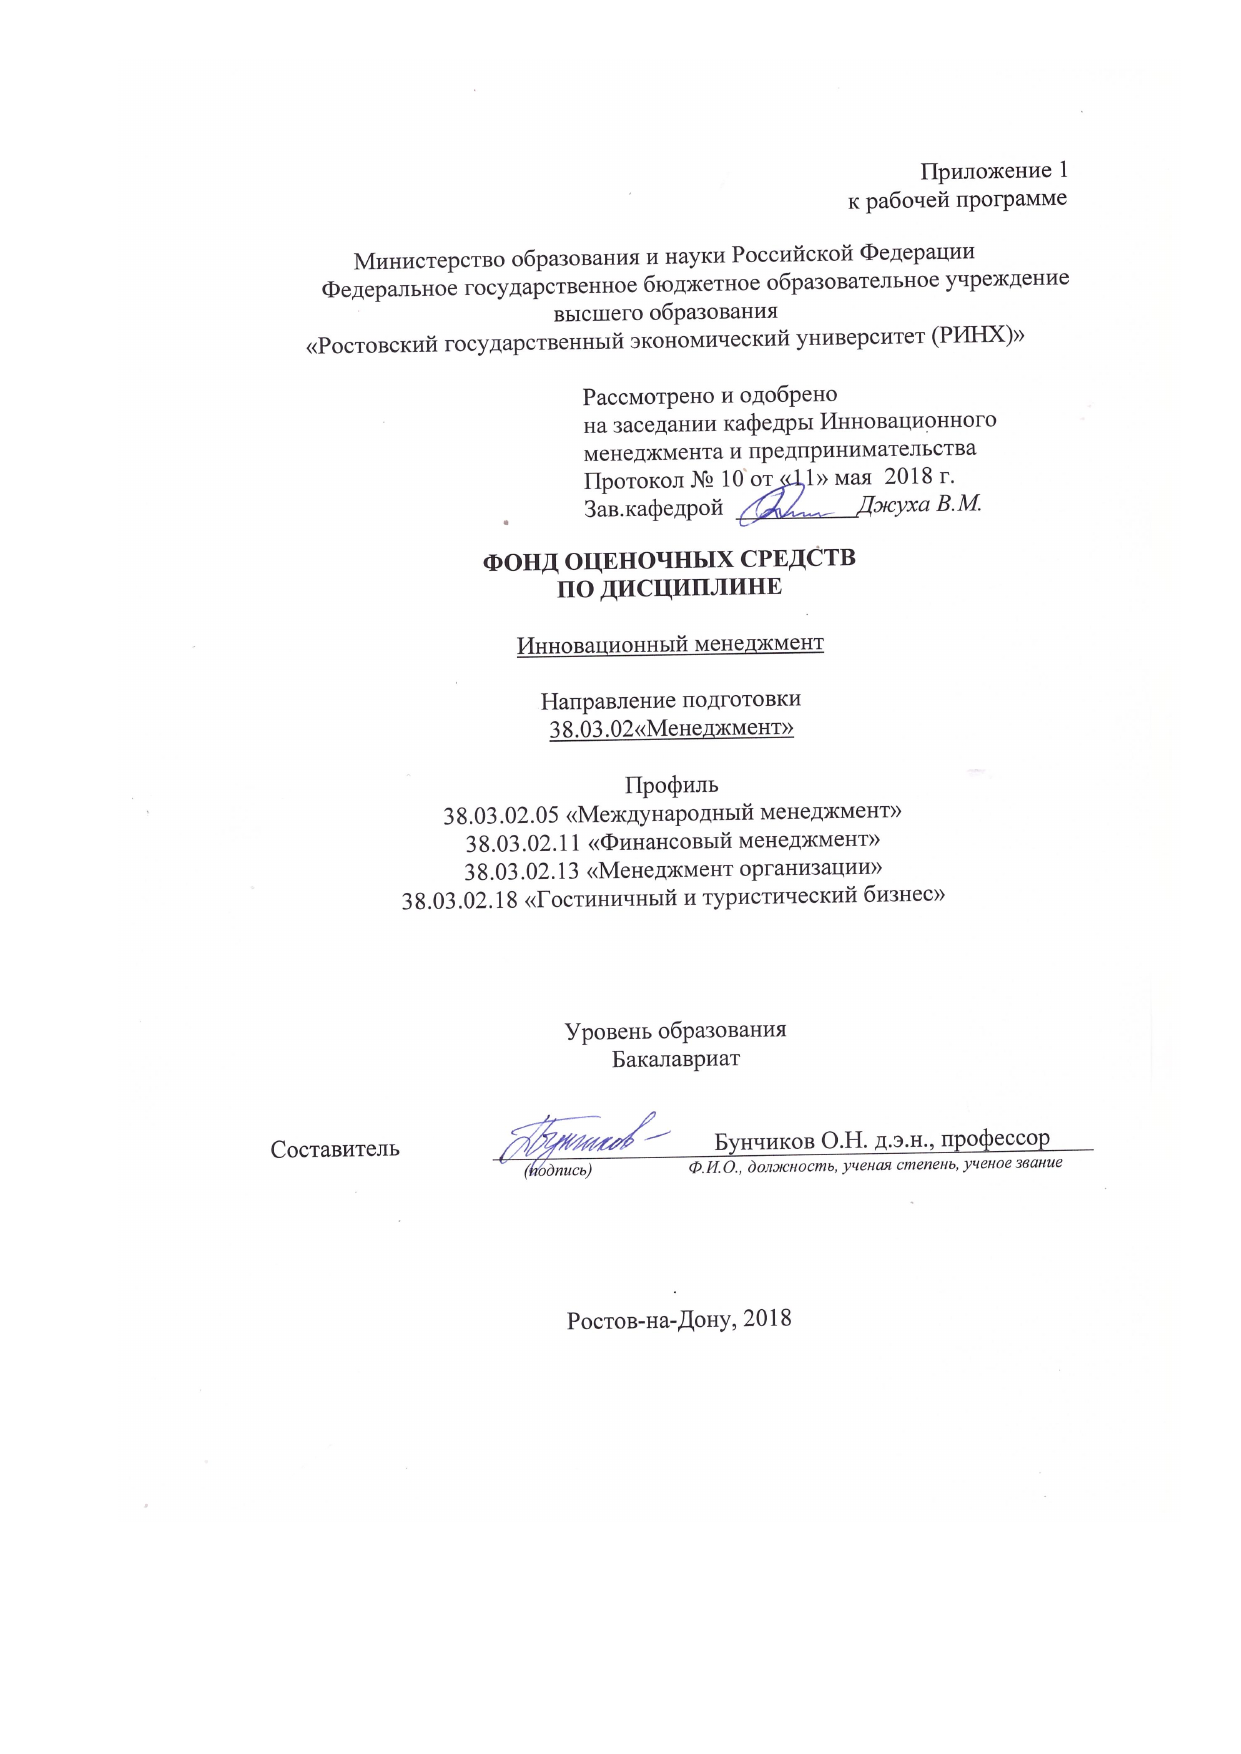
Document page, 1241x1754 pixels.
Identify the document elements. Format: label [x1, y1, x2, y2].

picture [118, 59, 1182, 1522]
